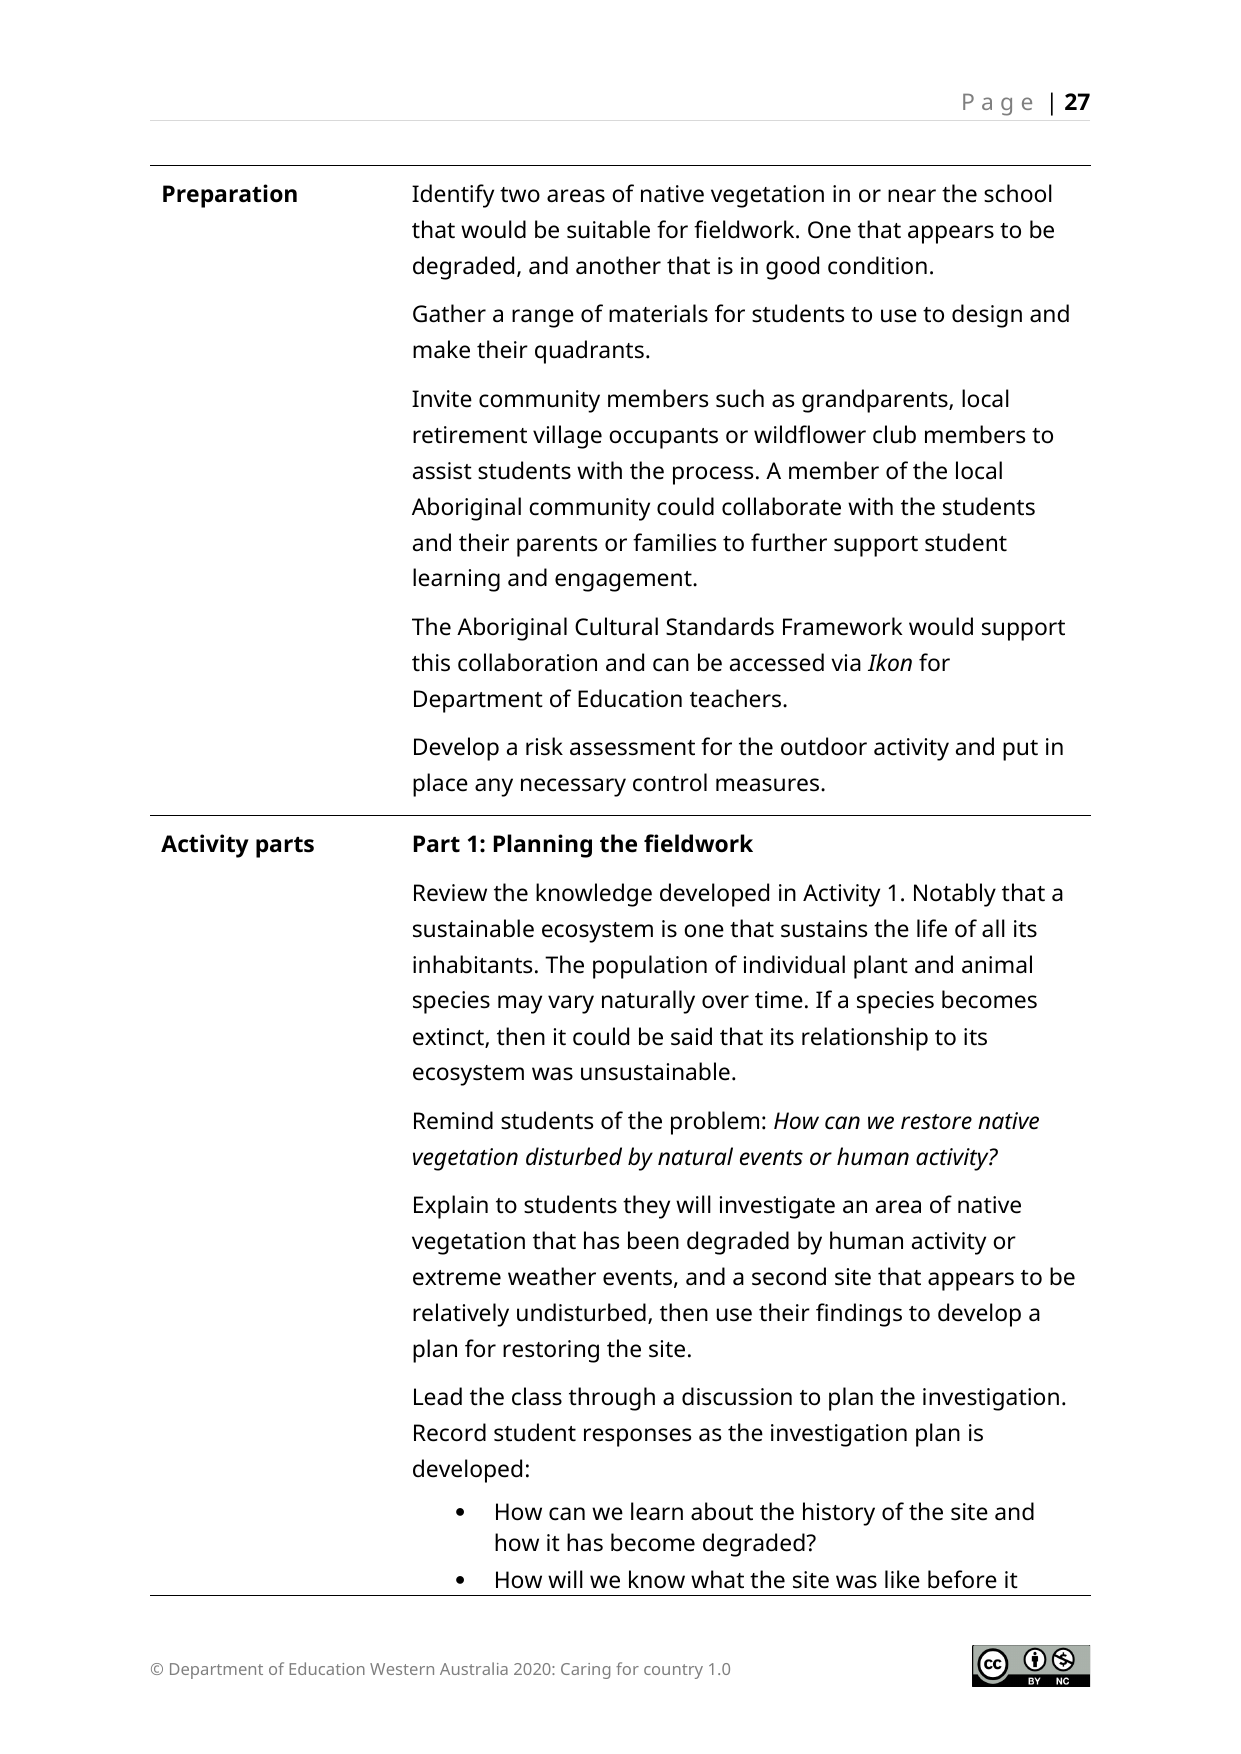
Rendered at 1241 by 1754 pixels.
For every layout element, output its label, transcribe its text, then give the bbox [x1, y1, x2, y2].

picture [972, 1645, 1091, 1687]
table_cell Preparation [150, 166, 400, 815]
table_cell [400, 816, 1091, 1595]
table_cell Identify two areas of native vegetation in or near the school that would be suitable for fieldwork. One that appears to be degraded, and another that is in good condition. Gather a range of materials for students to use to design and make their quadrants. Invite community members such as grandparents, local retirement village occupants or wildflower club members to assist students with the process. A member of the local Aboriginal community could collaborate with the students and their parents or families to further support student learning and engagement. The Aboriginal Cultural Standards Framework would support this collaboration and can be accessed via Ikon for Department of Education teachers. Develop a risk assessment for the outdoor activity and put in place any necessary control measures. [400, 166, 1091, 815]
table_cell Activity parts [150, 816, 400, 1595]
